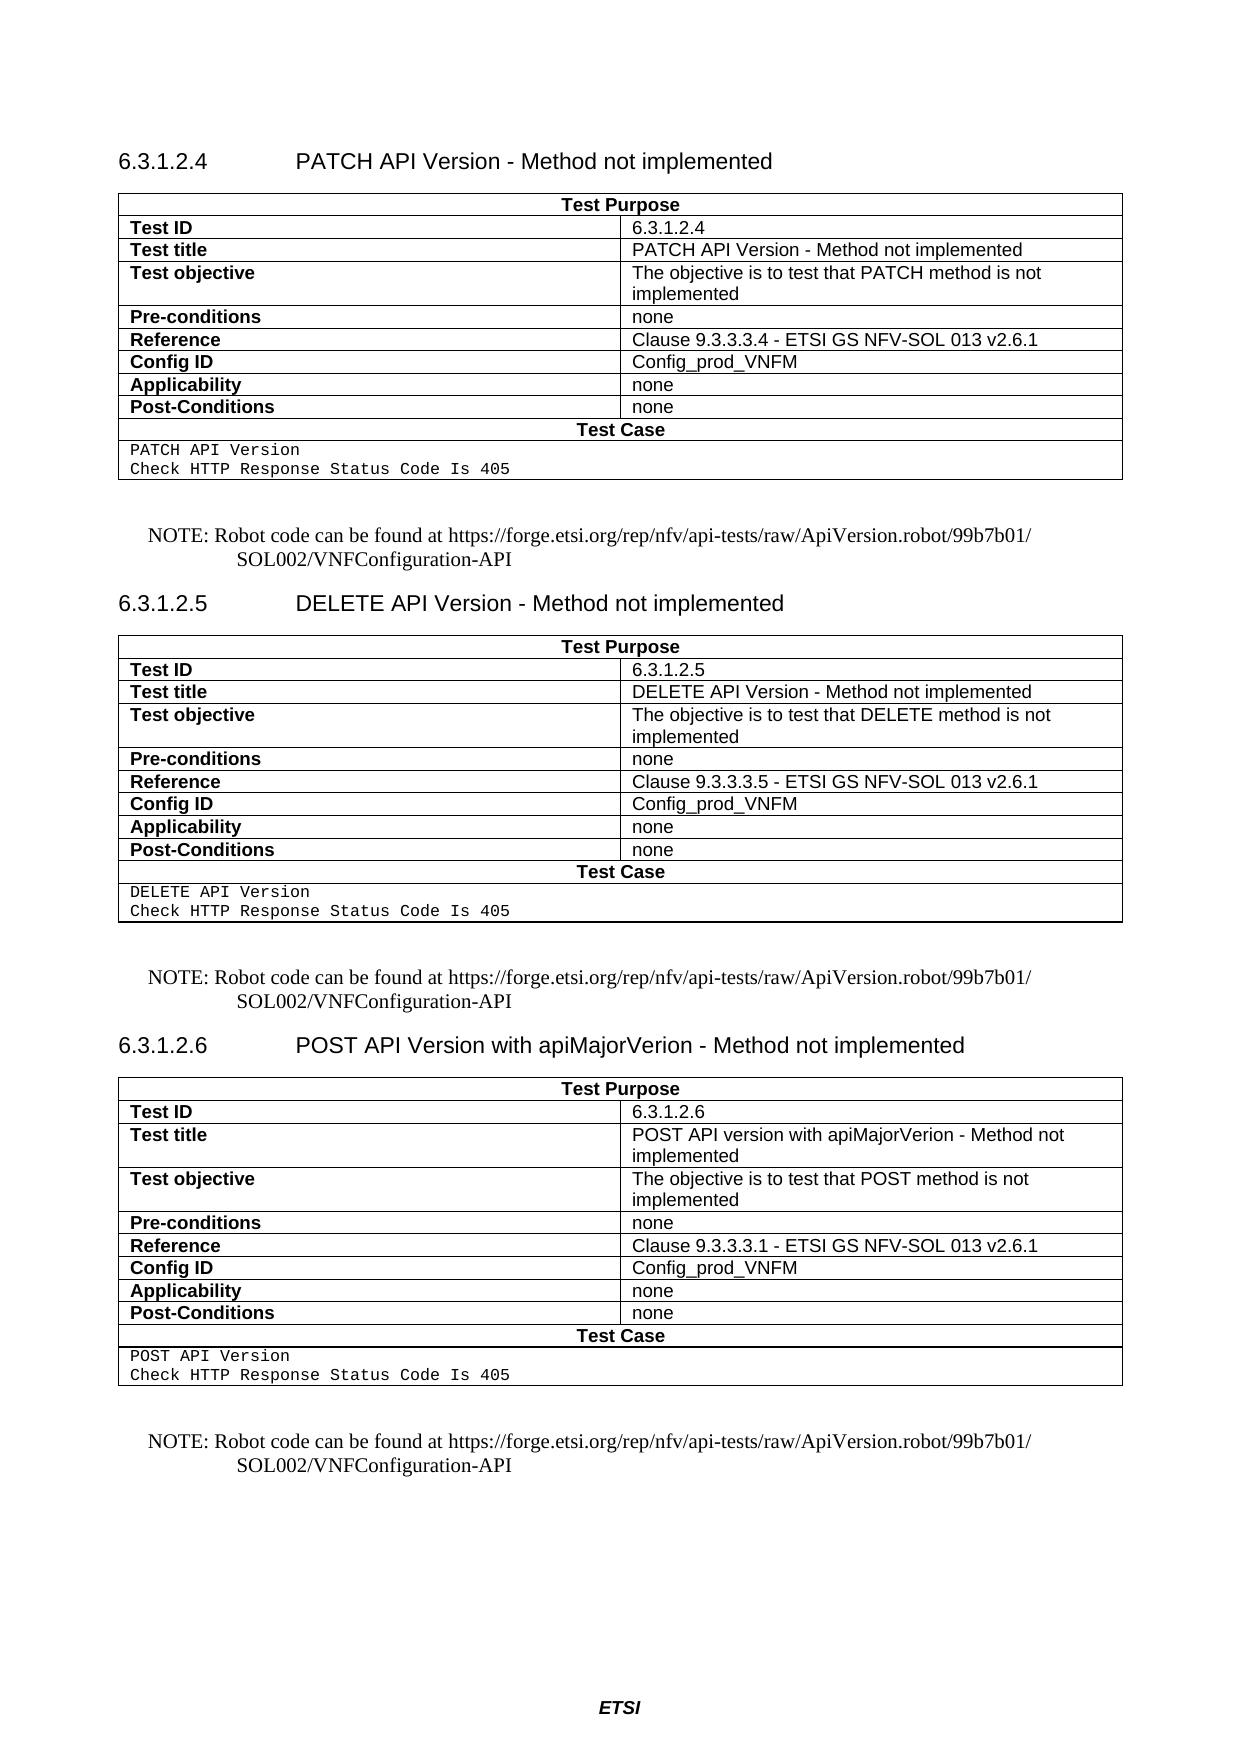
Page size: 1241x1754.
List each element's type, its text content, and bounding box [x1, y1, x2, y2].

table_cell The objective is to test that DELETE method is not implemented [621, 704, 1122, 747]
table_cell Post-Conditions [119, 1302, 620, 1324]
table_header Test Purpose [119, 636, 1122, 658]
table_header Test Purpose [119, 194, 1122, 215]
table_cell Reference [119, 329, 620, 350]
table_cell Applicability [119, 816, 620, 837]
table_cell none [621, 816, 1122, 837]
table_cell Reference [119, 771, 620, 792]
table_cell 6.3.1.2.5 [621, 659, 1122, 680]
table_cell Test objective [119, 704, 620, 747]
table_cell none [621, 748, 1122, 769]
table_cell Clause 9.3.3.3.4 - ETSI GS NFV-SOL 013 v2.6.1 [621, 329, 1122, 350]
text NOTE: Robot code can be found at https://forge.etsi.org/rep/nfv/api-tests/raw/ApiVersion.robot/99b7b01/SOL002/VNFConfiguration-API [148, 965, 1122, 1013]
table_cell DELETE API Version - Method not implemented [621, 681, 1122, 703]
table_cell none [621, 1302, 1122, 1324]
table_cell Test objective [119, 1168, 620, 1211]
text NOTE: Robot code can be found at https://forge.etsi.org/rep/nfv/api-tests/raw/ApiVersion.robot/99b7b01/SOL002/VNFConfiguration-API [148, 523, 1122, 571]
table_cell none [621, 1280, 1122, 1301]
table_cell none [621, 1212, 1122, 1233]
table_cell POST API version with apiMajorVerion - Method not implemented [621, 1124, 1122, 1167]
table_cell Pre-conditions [119, 748, 620, 769]
table_cell Applicability [119, 1280, 620, 1301]
table_cell Config ID [119, 1257, 620, 1278]
table_cell none [621, 374, 1122, 395]
text NOTE: Robot code can be found at https://forge.etsi.org/rep/nfv/api-tests/raw/ApiVersion.robot/99b7b01/SOL002/VNFConfiguration-API [148, 1429, 1122, 1477]
table_cell Clause 9.3.3.3.5 - ETSI GS NFV-SOL 013 v2.6.1 [621, 771, 1122, 792]
table_cell 6.3.1.2.6 [621, 1101, 1122, 1122]
table_cell Pre-conditions [119, 306, 620, 327]
table_cell none [621, 396, 1122, 418]
table_cell Reference [119, 1234, 620, 1256]
table_cell Test ID [119, 1101, 620, 1122]
table_cell Config_prod_VNFM [621, 351, 1122, 373]
table_cell Config ID [119, 351, 620, 373]
table_cell DELETE API Version Check HTTP Response Status Code Is 405 [119, 884, 1122, 921]
table_cell Pre-conditions [119, 1212, 620, 1233]
table_cell Config_prod_VNFM [621, 793, 1122, 815]
table_cell 6.3.1.2.4 [621, 216, 1122, 238]
table_cell Test title [119, 1124, 620, 1167]
table_cell Test title [119, 239, 620, 261]
table_cell PATCH API Version - Method not implemented [621, 239, 1122, 261]
subtitle 6.3.1.2.4 PATCH API Version - Method not implemented [118, 148, 1122, 174]
table_cell The objective is to test that POST method is not implemented [621, 1168, 1122, 1211]
subtitle 6.3.1.2.6 POST API Version with apiMajorVerion - Method not implemented [118, 1032, 1122, 1058]
table_cell Post-Conditions [119, 839, 620, 860]
table_cell Applicability [119, 374, 620, 395]
table_cell Test Case [119, 1325, 1122, 1346]
table_cell Test title [119, 681, 620, 703]
table_cell Test Case [119, 419, 1122, 440]
table_cell Post-Conditions [119, 396, 620, 418]
table_cell none [621, 839, 1122, 860]
table_header Test Purpose [119, 1078, 1122, 1100]
table_cell none [621, 306, 1122, 327]
subtitle 6.3.1.2.5 DELETE API Version - Method not implemented [118, 590, 1122, 616]
table_cell Test ID [119, 216, 620, 238]
table_cell The objective is to test that PATCH method is not implemented [621, 262, 1122, 305]
table_cell Test ID [119, 659, 620, 680]
table_cell Test objective [119, 262, 620, 305]
table_cell POST API Version Check HTTP Response Status Code Is 405 [119, 1348, 1122, 1385]
table_cell Clause 9.3.3.3.1 - ETSI GS NFV-SOL 013 v2.6.1 [621, 1234, 1122, 1256]
table_cell Test Case [119, 861, 1122, 883]
table_cell PATCH API Version Check HTTP Response Status Code Is 405 [119, 441, 1122, 479]
table_cell Config ID [119, 793, 620, 815]
table_cell Config_prod_VNFM [621, 1257, 1122, 1278]
